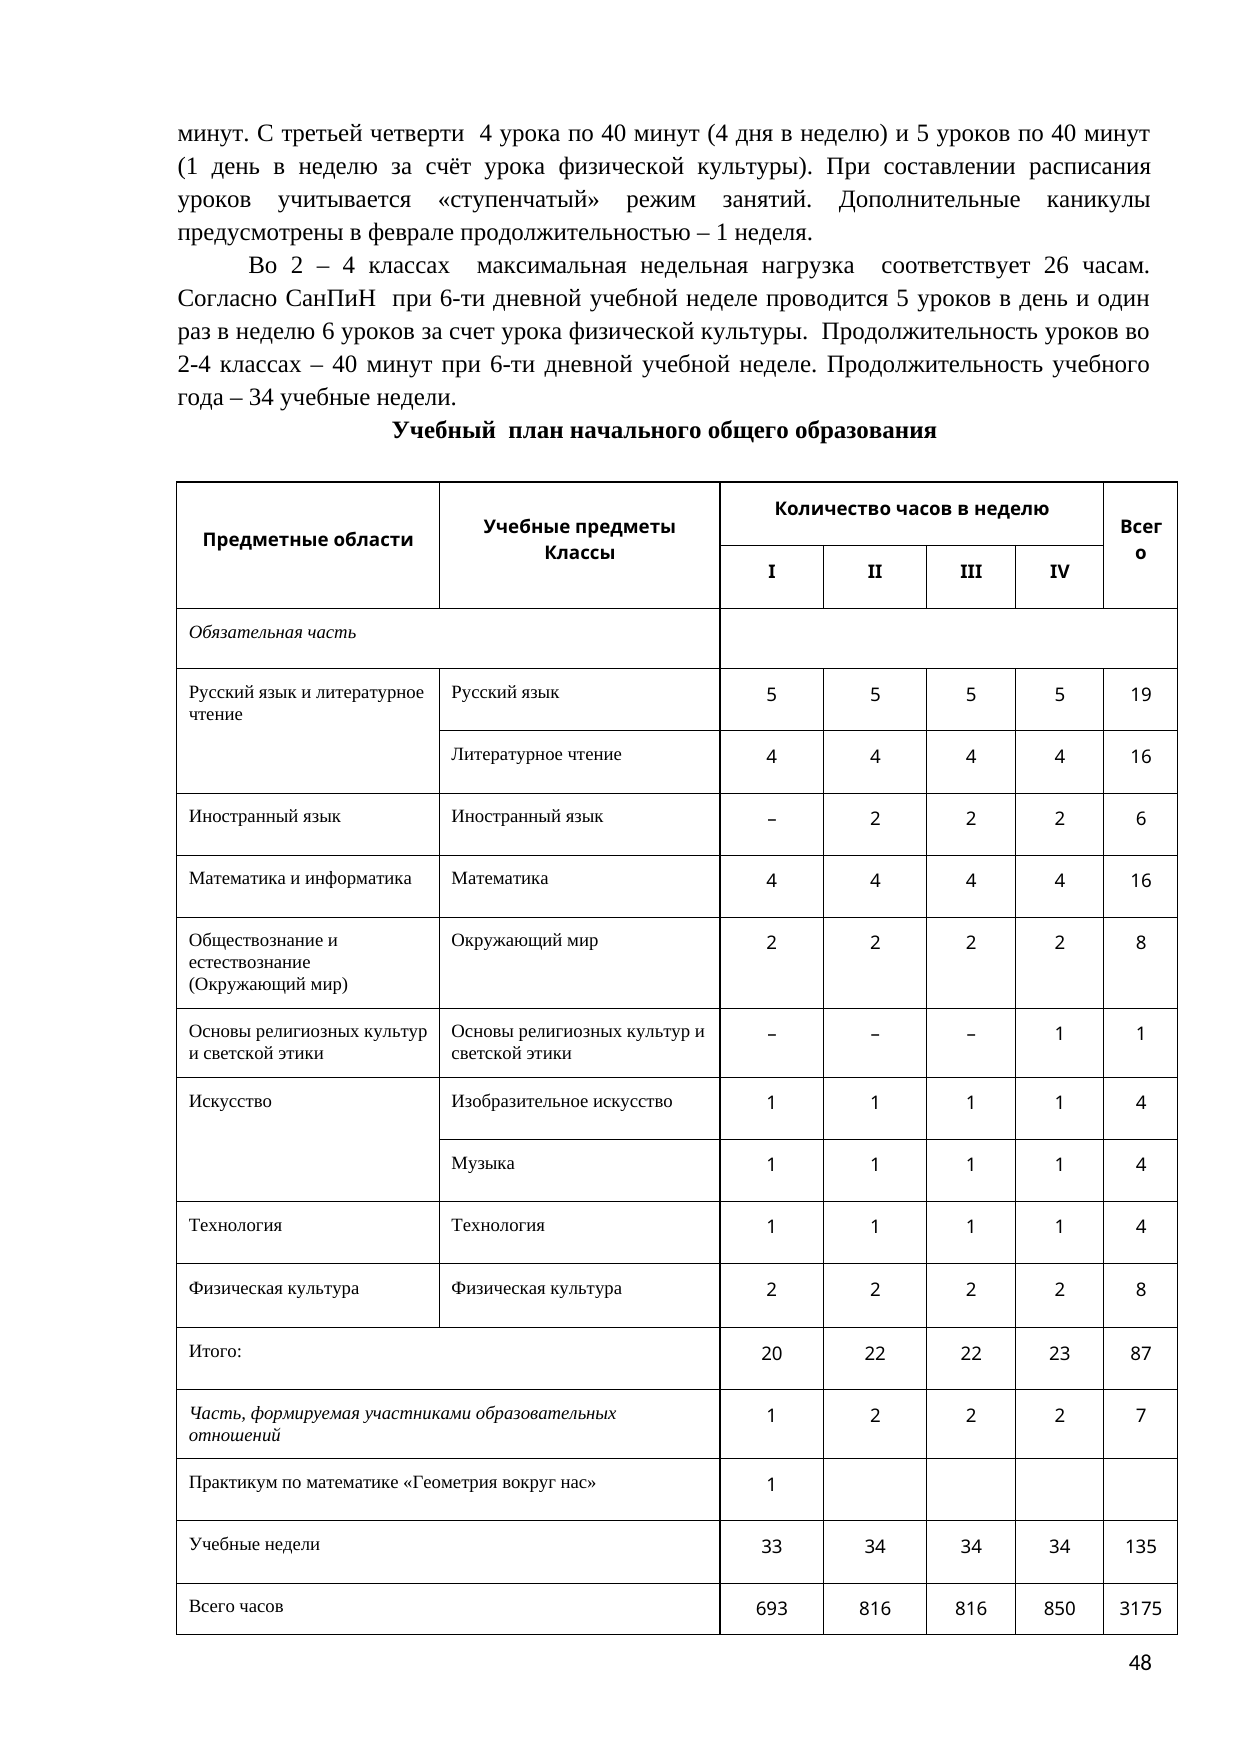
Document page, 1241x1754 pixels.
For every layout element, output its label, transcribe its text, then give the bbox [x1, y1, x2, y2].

table_cell 1 [1104, 1009, 1177, 1077]
table_cell 4 [721, 856, 823, 917]
table_header Предметные области [177, 483, 439, 608]
table_cell 19 [1104, 669, 1177, 730]
table_cell 2 [721, 1264, 823, 1327]
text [177, 118, 1152, 246]
table_cell 87 [1104, 1328, 1177, 1389]
table_cell 1 [1016, 1009, 1103, 1077]
table_cell Часть, формируемая участниками образовательных отношений [177, 1390, 719, 1458]
table_cell 2 [927, 918, 1015, 1007]
table_cell Обязательная часть [177, 609, 719, 668]
table_cell 4 [721, 731, 823, 792]
table_cell 2 [721, 918, 823, 1007]
table_cell 1 [721, 1202, 823, 1263]
table_cell 5 [721, 669, 823, 730]
text Во 2 – 4 классах максимальная недельная нагрузка соответствует 26 часам. Согласно СанПиН при 6-ти дневной учебной неделе проводится 5 уроков в день и один раз в неделю 6 уроков за счет урока физической культуры. Продолжительность уроков во 2-4 классах – 40 минут при 6-ти дневной учебной неделе. Продолжительность учебного года – 34 учебные недели. [177, 250, 1152, 411]
table_cell Русский язык [440, 669, 719, 730]
table_cell 2 [824, 794, 926, 854]
table_cell [1016, 1459, 1103, 1520]
table_cell 34 [824, 1521, 926, 1582]
table_cell [824, 1459, 926, 1520]
table_cell 1 [1016, 1202, 1103, 1263]
table_cell 3175 [1104, 1584, 1177, 1634]
table_cell Иностранный язык [440, 794, 719, 854]
table_cell IV [1016, 546, 1103, 608]
table_cell 1 [824, 1078, 926, 1139]
table_cell Математика и информатика [177, 856, 439, 917]
table_cell 816 [927, 1584, 1015, 1634]
table_cell 2 [1016, 1390, 1103, 1458]
table_cell – [927, 1009, 1015, 1077]
table_cell Основы религиозных культур и светской этики [177, 1009, 439, 1077]
table_cell 5 [824, 669, 926, 730]
table_cell 4 [927, 731, 1015, 792]
table_cell 4 [1104, 1078, 1177, 1139]
table_cell [1104, 1459, 1177, 1520]
table_cell 4 [1016, 856, 1103, 917]
table_cell Иностранный язык [177, 794, 439, 854]
table_cell 33 [721, 1521, 823, 1582]
table_cell 4 [824, 856, 926, 917]
table_cell 20 [721, 1328, 823, 1389]
table_cell 135 [1104, 1521, 1177, 1582]
table_cell 23 [1016, 1328, 1103, 1389]
table_cell Технология [177, 1202, 439, 1263]
table_cell 1 [927, 1078, 1015, 1139]
table_cell 1 [927, 1202, 1015, 1263]
table_cell Окружающий мир [440, 918, 719, 1007]
table_cell – [721, 794, 823, 854]
table_cell – [721, 1009, 823, 1077]
table_cell 5 [927, 669, 1015, 730]
table_cell 2 [824, 1264, 926, 1327]
table_cell Технология [440, 1202, 719, 1263]
table_cell Физическая культура [177, 1264, 439, 1327]
table_cell 2 [1016, 918, 1103, 1007]
table_cell 8 [1104, 918, 1177, 1007]
table_cell I [721, 546, 823, 608]
table_header Учебные предметы Классы [440, 483, 719, 608]
table_cell Учебные недели [177, 1521, 719, 1582]
table_cell 1 [721, 1459, 823, 1520]
table_cell Математика [440, 856, 719, 917]
table_cell 22 [824, 1328, 926, 1389]
table_cell Практикум по математике «Геометрия вокруг нас» [177, 1459, 719, 1520]
table_cell 4 [1016, 731, 1103, 792]
table_cell 4 [1104, 1202, 1177, 1263]
table_cell III [927, 546, 1015, 608]
table_cell 1 [1016, 1140, 1103, 1201]
table_cell 1 [721, 1390, 823, 1458]
table_cell Русский язык и литературное чтение [177, 669, 439, 792]
table_cell 1 [824, 1140, 926, 1201]
table_cell 2 [927, 1390, 1015, 1458]
table_cell 5 [1016, 669, 1103, 730]
table_cell 4 [1104, 1140, 1177, 1201]
table_cell 4 [927, 856, 1015, 917]
table_cell 2 [1016, 1264, 1103, 1327]
table_cell II [824, 546, 926, 608]
table_cell 1 [1016, 1078, 1103, 1139]
table_cell 2 [824, 1390, 926, 1458]
table_cell 16 [1104, 856, 1177, 917]
table_header Всего [1104, 483, 1177, 608]
table_cell Итого: [177, 1328, 719, 1389]
table_cell 2 [1016, 794, 1103, 854]
table_cell 1 [927, 1140, 1015, 1201]
table_cell 2 [927, 1264, 1015, 1327]
table_cell 4 [824, 731, 926, 792]
table_cell [927, 1459, 1015, 1520]
table_cell 16 [1104, 731, 1177, 792]
table_cell 850 [1016, 1584, 1103, 1634]
table_cell 34 [927, 1521, 1015, 1582]
table_cell Изобразительное искусство [440, 1078, 719, 1139]
table_cell 2 [927, 794, 1015, 854]
table_cell 1 [721, 1078, 823, 1139]
table_cell 8 [1104, 1264, 1177, 1327]
table_cell 1 [824, 1202, 926, 1263]
text Учебный план начального общего образования [177, 415, 1152, 444]
table_cell Обществознание и естествознание (Окружающий мир) [177, 918, 439, 1007]
table_cell Музыка [440, 1140, 719, 1201]
table_cell 1 [721, 1140, 823, 1201]
table_cell [721, 609, 1177, 668]
table_cell 816 [824, 1584, 926, 1634]
table_cell 34 [1016, 1521, 1103, 1582]
table_header Количество часов в неделю [721, 483, 1103, 545]
table_cell Литературное чтение [440, 731, 719, 792]
table_cell 2 [824, 918, 926, 1007]
table_cell 6 [1104, 794, 1177, 854]
table_cell 22 [927, 1328, 1015, 1389]
table_cell 693 [721, 1584, 823, 1634]
table_cell – [824, 1009, 926, 1077]
table_cell 7 [1104, 1390, 1177, 1458]
table_cell Всего часов [177, 1584, 719, 1634]
table_cell Основы религиозных культур и светской этики [440, 1009, 719, 1077]
table_cell Искусство [177, 1078, 439, 1201]
table_cell Физическая культура [440, 1264, 719, 1327]
